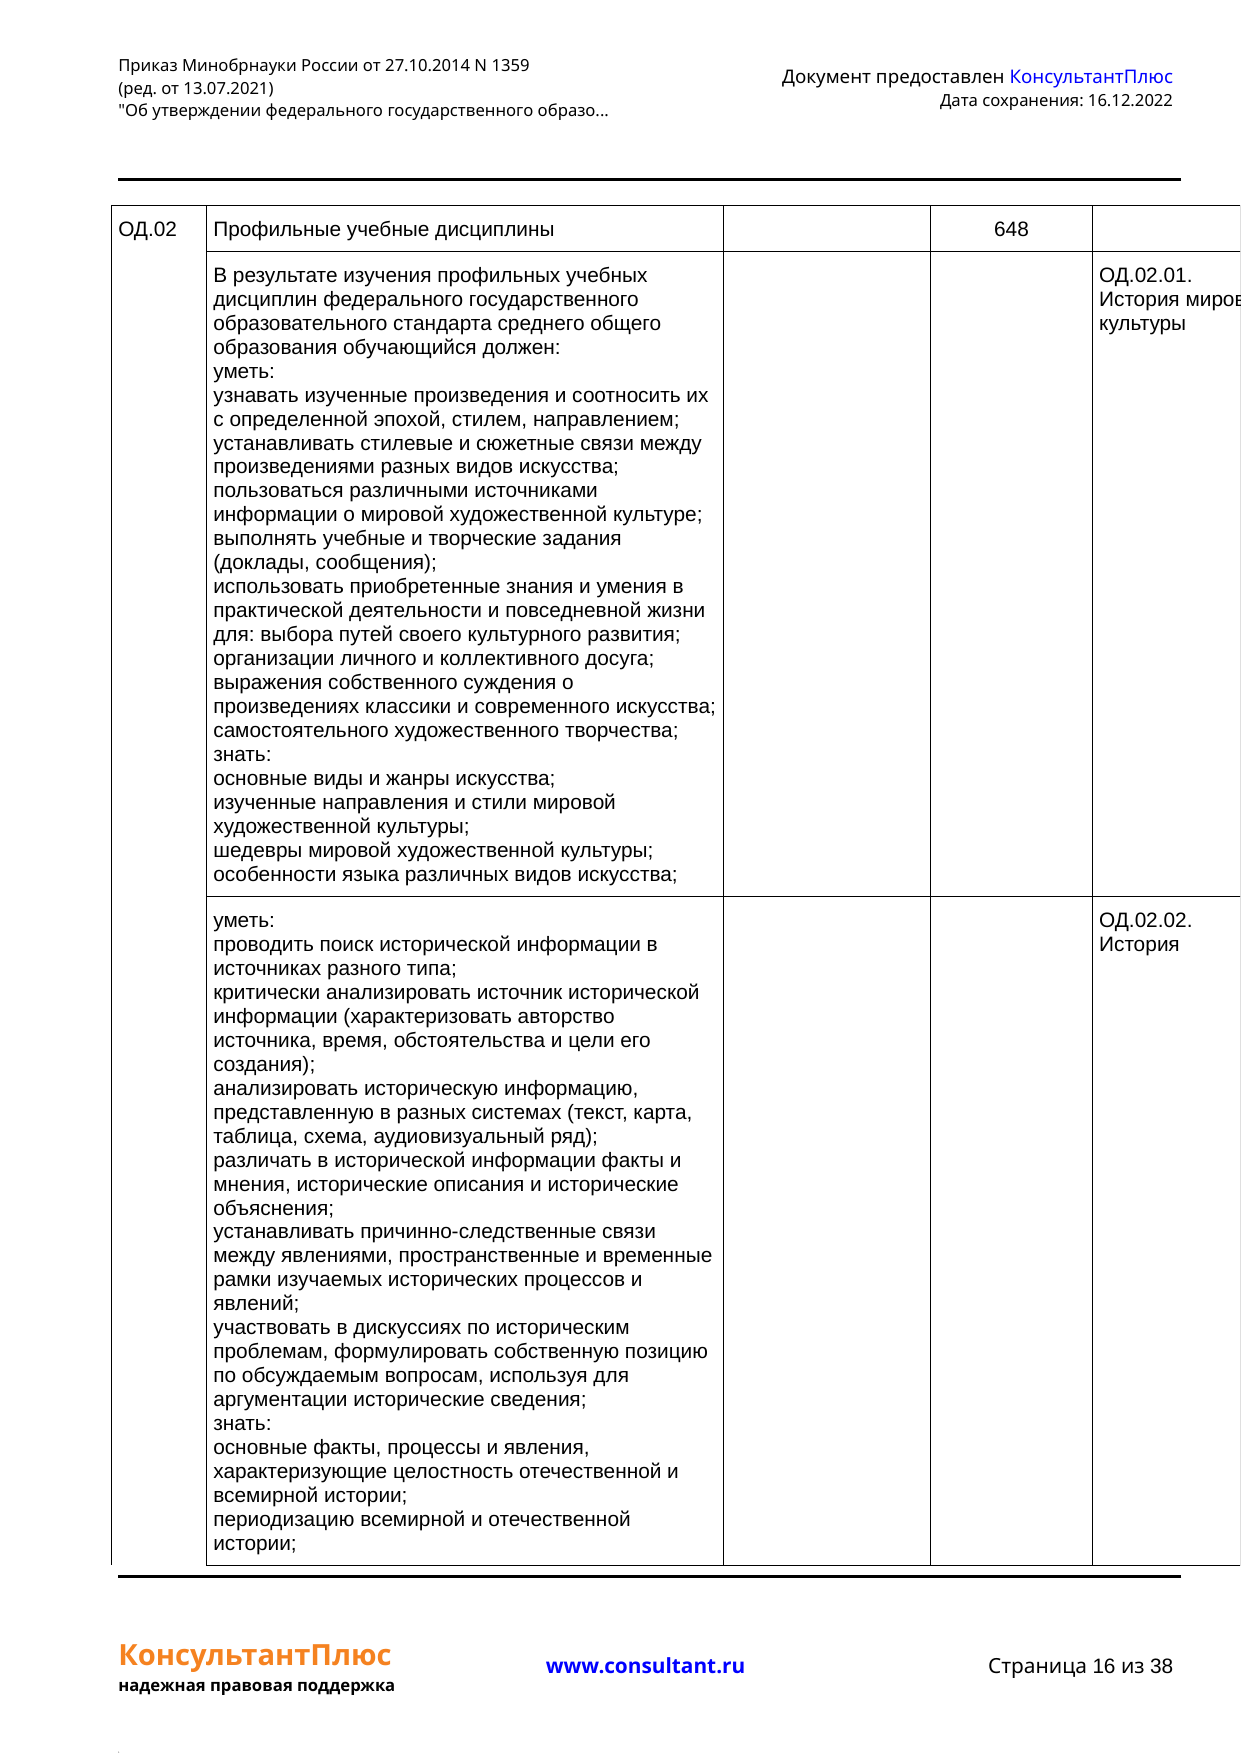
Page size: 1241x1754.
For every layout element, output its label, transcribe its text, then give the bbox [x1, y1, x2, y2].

table_cell 648 [931, 206, 1092, 251]
table_cell ОД.02 [112, 206, 206, 1565]
table_cell [724, 897, 930, 1565]
table_cell ОД.02.02. История [1093, 897, 1240, 1565]
table_cell [724, 252, 930, 896]
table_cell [207, 897, 723, 1565]
table_cell [1093, 206, 1240, 251]
table_cell [931, 897, 1092, 1565]
table_cell В результате изучения профильных учебных дисциплин федерального государственного образовательного стандарта среднего общего образования обучающийся должен: уметь: узнавать изученные произведения и соотносить их с определенной эпохой, стилем, направлением; устанавливать стилевые и сюжетные связи между произведениями разных видов искусства; пользоваться различными источниками информации о мировой художественной культуре; выполнять учебные и творческие задания (доклады, сообщения); использовать приобретенные знания и умения в практической деятельности и повседневной жизни для: выбора путей своего культурного развития; организации личного и коллективного досуга; выражения собственного суждения о произведениях классики и современного искусства; самостоятельного художественного творчества; знать: основные виды и жанры искусства; изученные направления и стили мировой художественной культуры; шедевры мировой художественной культуры; особенности языка различных видов искусства; [207, 252, 723, 896]
table_cell Профильные учебные дисциплины [207, 206, 723, 251]
table_cell ОД.02.01. История мировой культуры [1093, 252, 1240, 896]
table_cell [724, 206, 930, 251]
table_cell [931, 252, 1092, 896]
